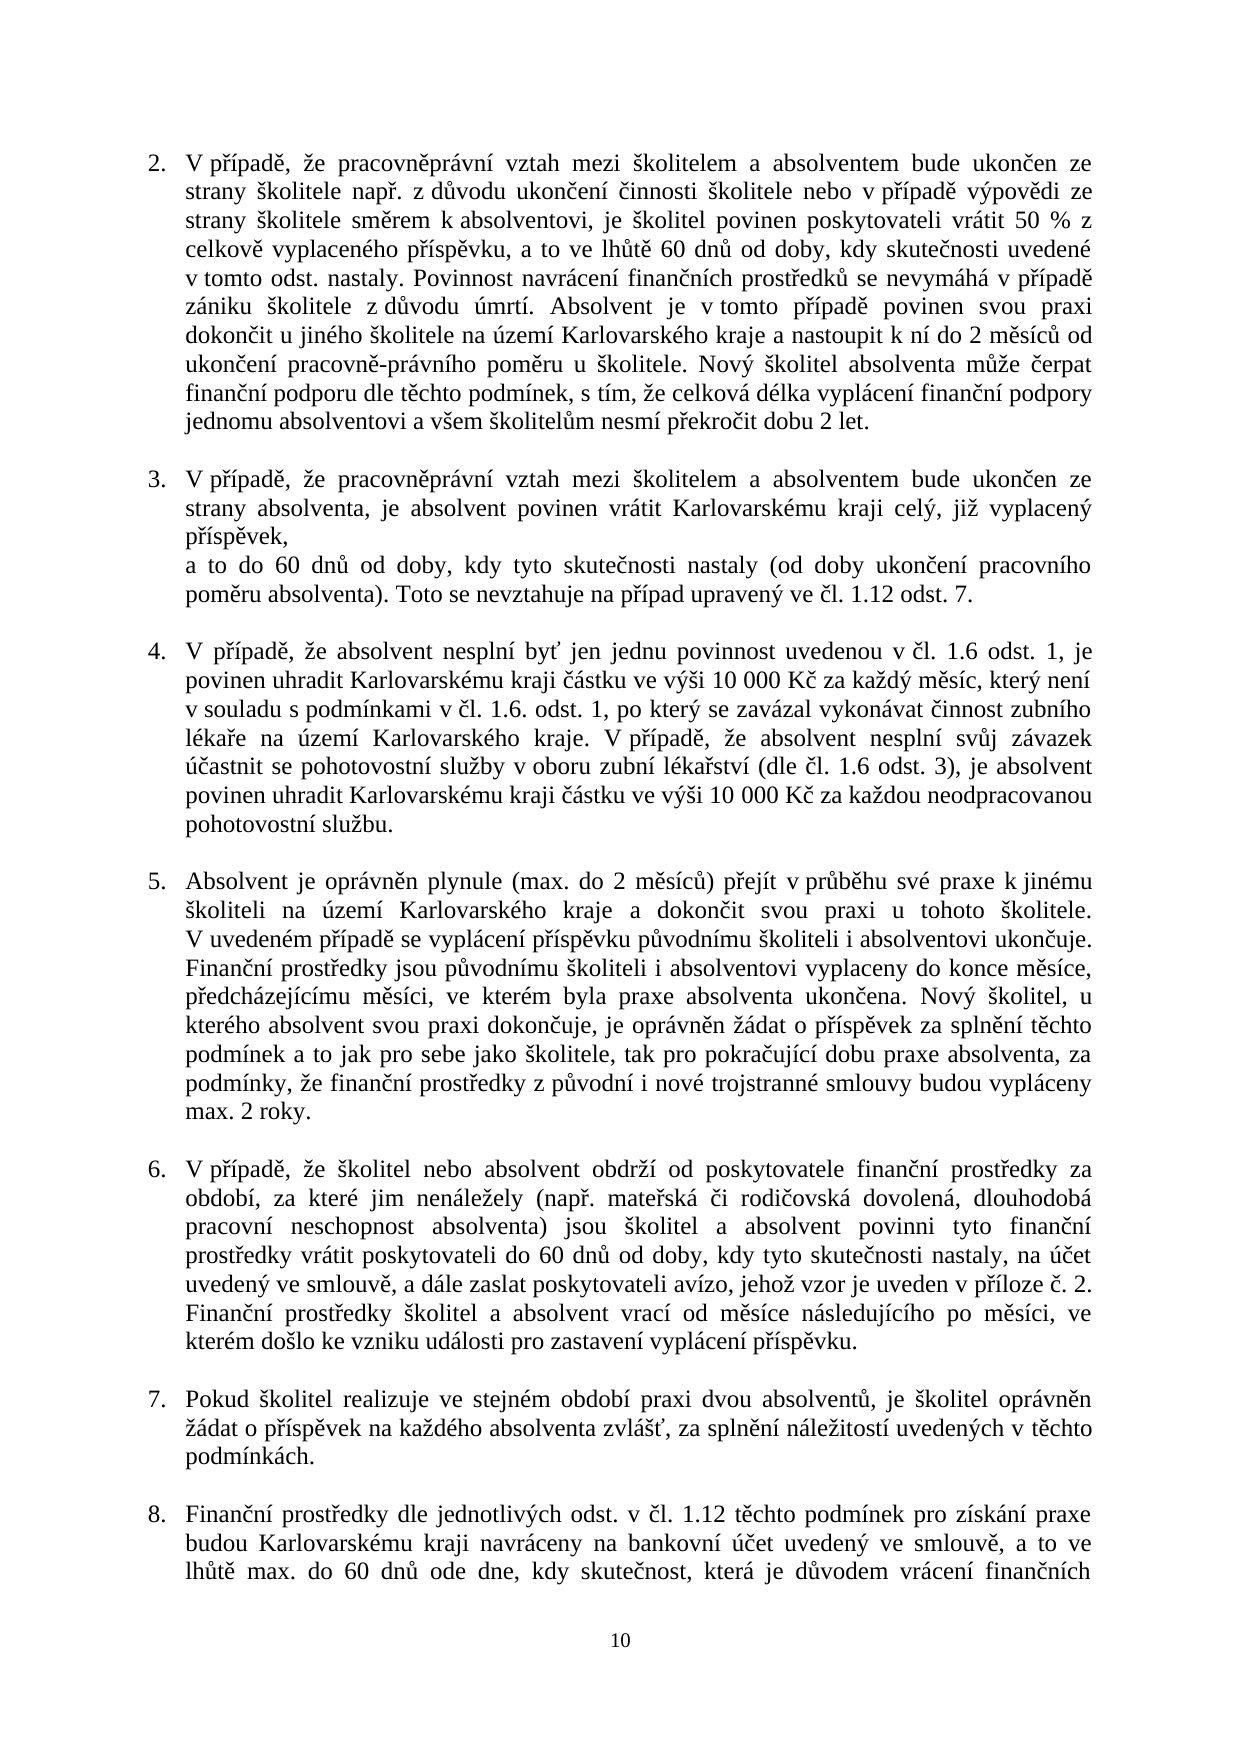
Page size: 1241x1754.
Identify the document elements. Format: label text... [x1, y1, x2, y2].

list Pokud školitel realizuje ve stejném období praxi dvou absolventů, je školitel oprávněn žádat o příspěvek na každého absolventa zvlášť, za splnění náležitostí uvedených v těchto podmínkách. [148, 1384, 1092, 1470]
list V případě, že školitel nebo absolvent obdrží od poskytovatele finanční prostředky za období, za které jim nenáležely (např. mateřská či rodičovská dovolená, dlouhodobá pracovní neschopnost absolventa) jsou školitel a absolvent povinni tyto finanční prostředky vrátit poskytovateli do 60 dnů od doby, kdy tyto skutečnosti nastaly, na účet uvedený ve smlouvě, a dále zaslat poskytovateli avízo, jehož vzor je uveden v příloze č. 2. Finanční prostředky školitel a absolvent vrací od měsíce následujícího po měsíci, ve kterém došlo ke vzniku události pro zastavení vyplácení příspěvku. [148, 1154, 1092, 1355]
list V případě, že pracovněprávní vztah mezi školitelem a absolventem bude ukončen ze strany školitele např. z důvodu ukončení činnosti školitele nebo v případě výpovědi ze strany školitele směrem k absolventovi, je školitel povinen poskytovateli vrátit 50 % z celkově vyplaceného příspěvku, a to ve lhůtě 60 dnů od doby, kdy skutečnosti uvedené v tomto odst. nastaly. Povinnost navrácení finančních prostředků se nevymáhá v případě zániku školitele z důvodu úmrtí. Absolvent je v tomto případě povinen svou praxi dokončit u jiného školitele na území Karlovarského kraje a nastoupit k ní do 2 měsíců od ukončení pracovně-právního poměru u školitele. Nový školitel absolventa může čerpat finanční podporu dle těchto podmínek, s tím, že celková délka vyplácení finanční podpory jednomu absolventovi a všem školitelům nesmí překročit dobu 2 let. [148, 148, 1093, 435]
list V případě, že pracovněprávní vztah mezi školitelem a absolventem bude ukončen ze strany absolventa, je absolvent povinen vrátit Karlovarskému kraji celý, již vyplacený příspěvek, a to do 60 dnů od doby, kdy tyto skutečnosti nastaly (od doby ukončení pracovního poměru absolventa). Toto se nevztahuje na případ upravený ve čl. 1.12 odst. 7. [148, 464, 1093, 608]
list V případě, že absolvent nesplní byť jen jednu povinnost uvedenou v čl. 1.6 odst. 1, je povinen uhradit Karlovarskému kraji částku ve výši 10 000 Kč za každý měsíc, který není v souladu s podmínkami v čl. 1.6. odst. 1, po který se zavázal vykonávat činnost zubního lékaře na území Karlovarského kraje. V případě, že absolvent nesplní svůj závazek účastnit se pohotovostní služby v oboru zubní lékařství (dle čl. 1.6 odst. 3), je absolvent povinen uhradit Karlovarskému kraji částku ve výši 10 000 Kč za každou neodpracovanou pohotovostní službu. [148, 636, 1092, 838]
list Absolvent je oprávněn plynule (max. do 2 měsíců) přejít v průběhu své praxe k jinému školiteli na území Karlovarského kraje a dokončit svou praxi u tohoto školitele. V uvedeném případě se vyplácení příspěvku původnímu školiteli i absolventovi ukončuje. Finanční prostředky jsou původnímu školiteli i absolventovi vyplaceny do konce měsíce, předcházejícímu měsíci, ve kterém byla praxe absolventa ukončena. Nový školitel, u kterého absolvent svou praxi dokončuje, je oprávněn žádat o příspěvek za splnění těchto podmínek a to jak pro sebe jako školitele, tak pro pokračující dobu praxe absolventa, za podmínky, že finanční prostředky z původní i nové trojstranné smlouvy budou vypláceny max. 2 roky. [148, 866, 1092, 1125]
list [148, 1499, 1092, 1585]
